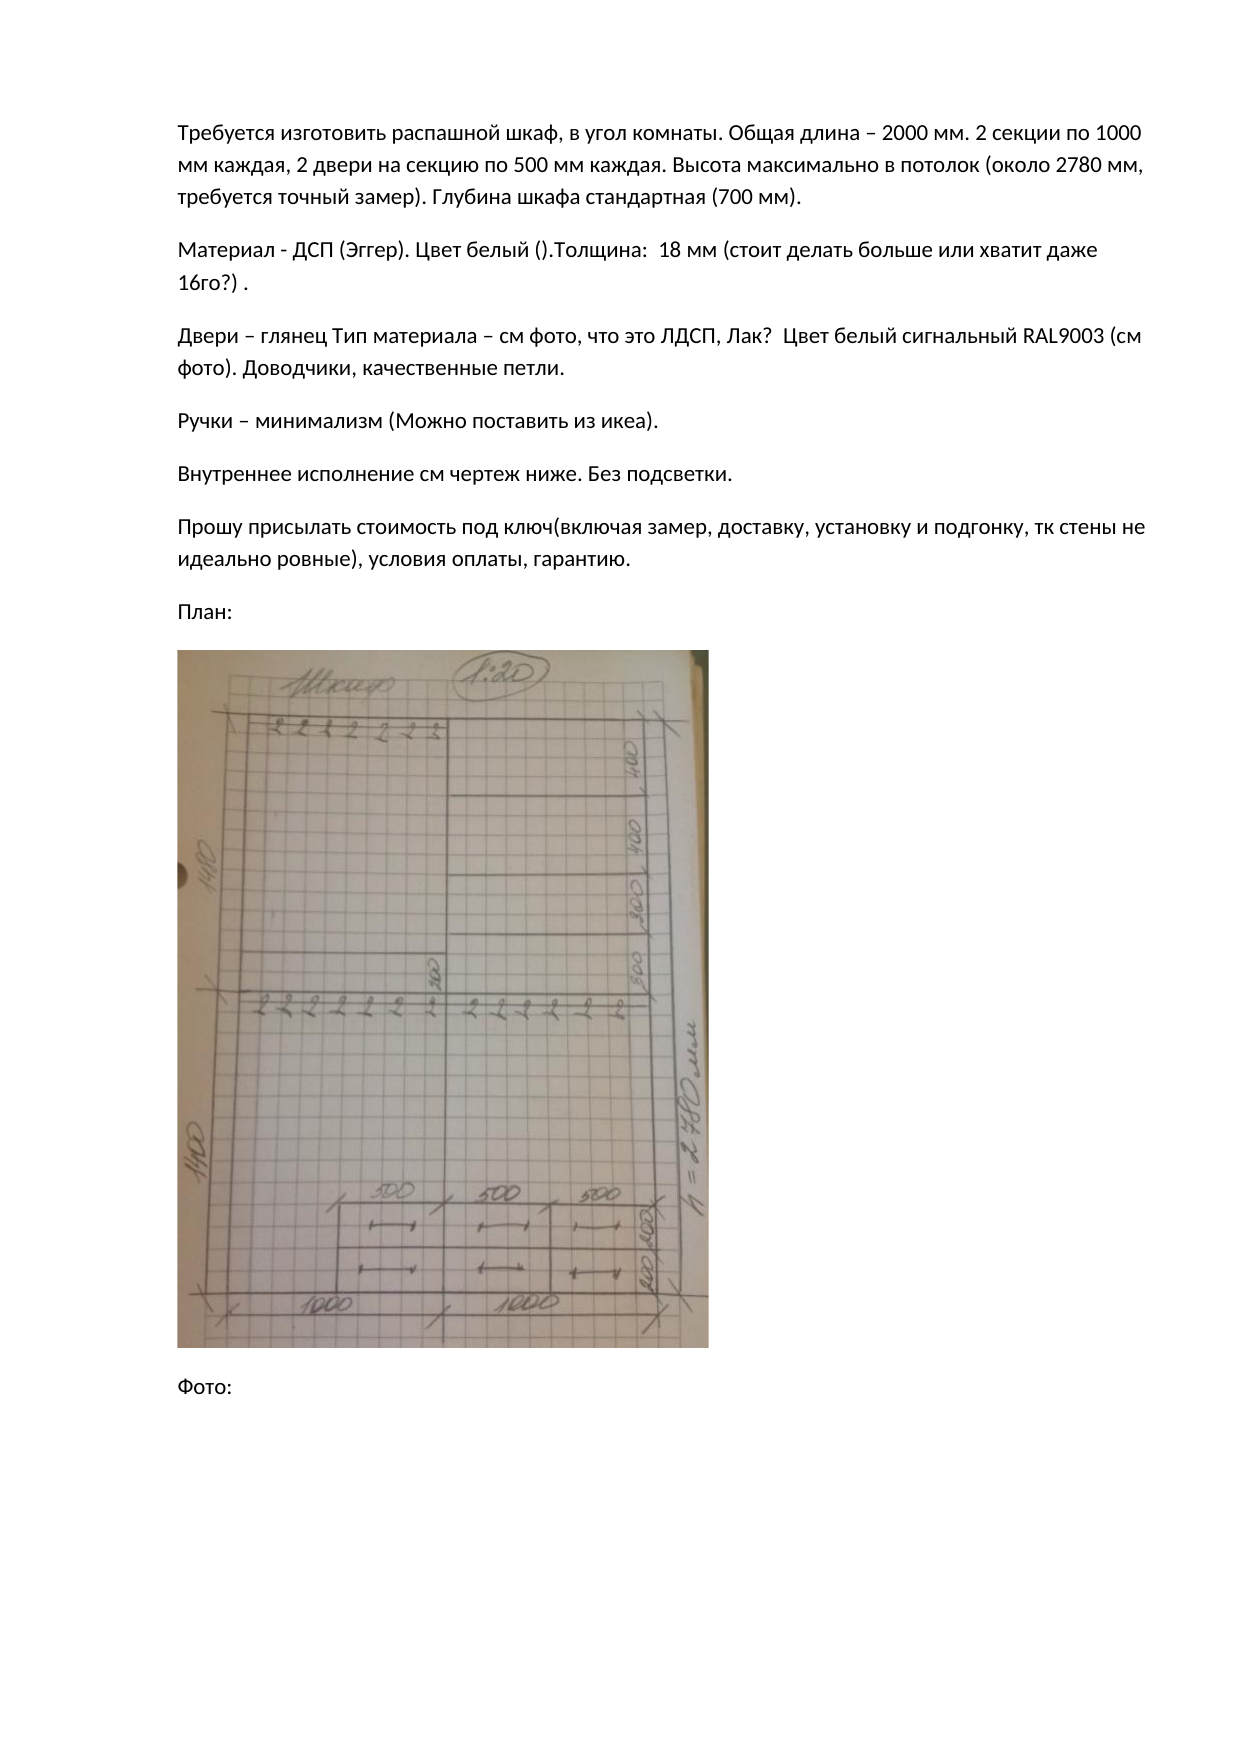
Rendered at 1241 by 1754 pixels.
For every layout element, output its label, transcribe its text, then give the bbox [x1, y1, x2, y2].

text Двери – глянец Тип материала – см фото, что это ЛДСП, Лак? Цвет белый сигнальный RAL9003 (см фото). Доводчики, качественные петли. [177, 321, 1152, 381]
text Требуется изготовить распашной шкаф, в угол комнаты. Общая длина – 2000 мм. 2 секции по 1000 мм каждая, 2 двери на секцию по 500 мм каждая. Высота максимально в потолок (около 2780 мм, требуется точный замер). Глубина шкафа стандартная (700 мм). [177, 118, 1152, 211]
text Прошу присылать стоимость под ключ(включая замер, доставку, установку и подгонку, тк стены не идеально ровные), условия оплаты, гарантию. [177, 512, 1152, 572]
picture [177, 650, 709, 1348]
text Внутреннее исполнение см чертеж ниже. Без подсветки. [177, 459, 1152, 487]
text Ручки – минимализм (Можно поставить из икеа). [177, 406, 1152, 434]
text План: [177, 597, 1152, 625]
text Материал - ДСП (Эггер). Цвет белый ().Толщина: 18 мм (стоит делать больше или хватит даже 16го?) . [177, 236, 1152, 296]
text Фото: [177, 1372, 1152, 1401]
